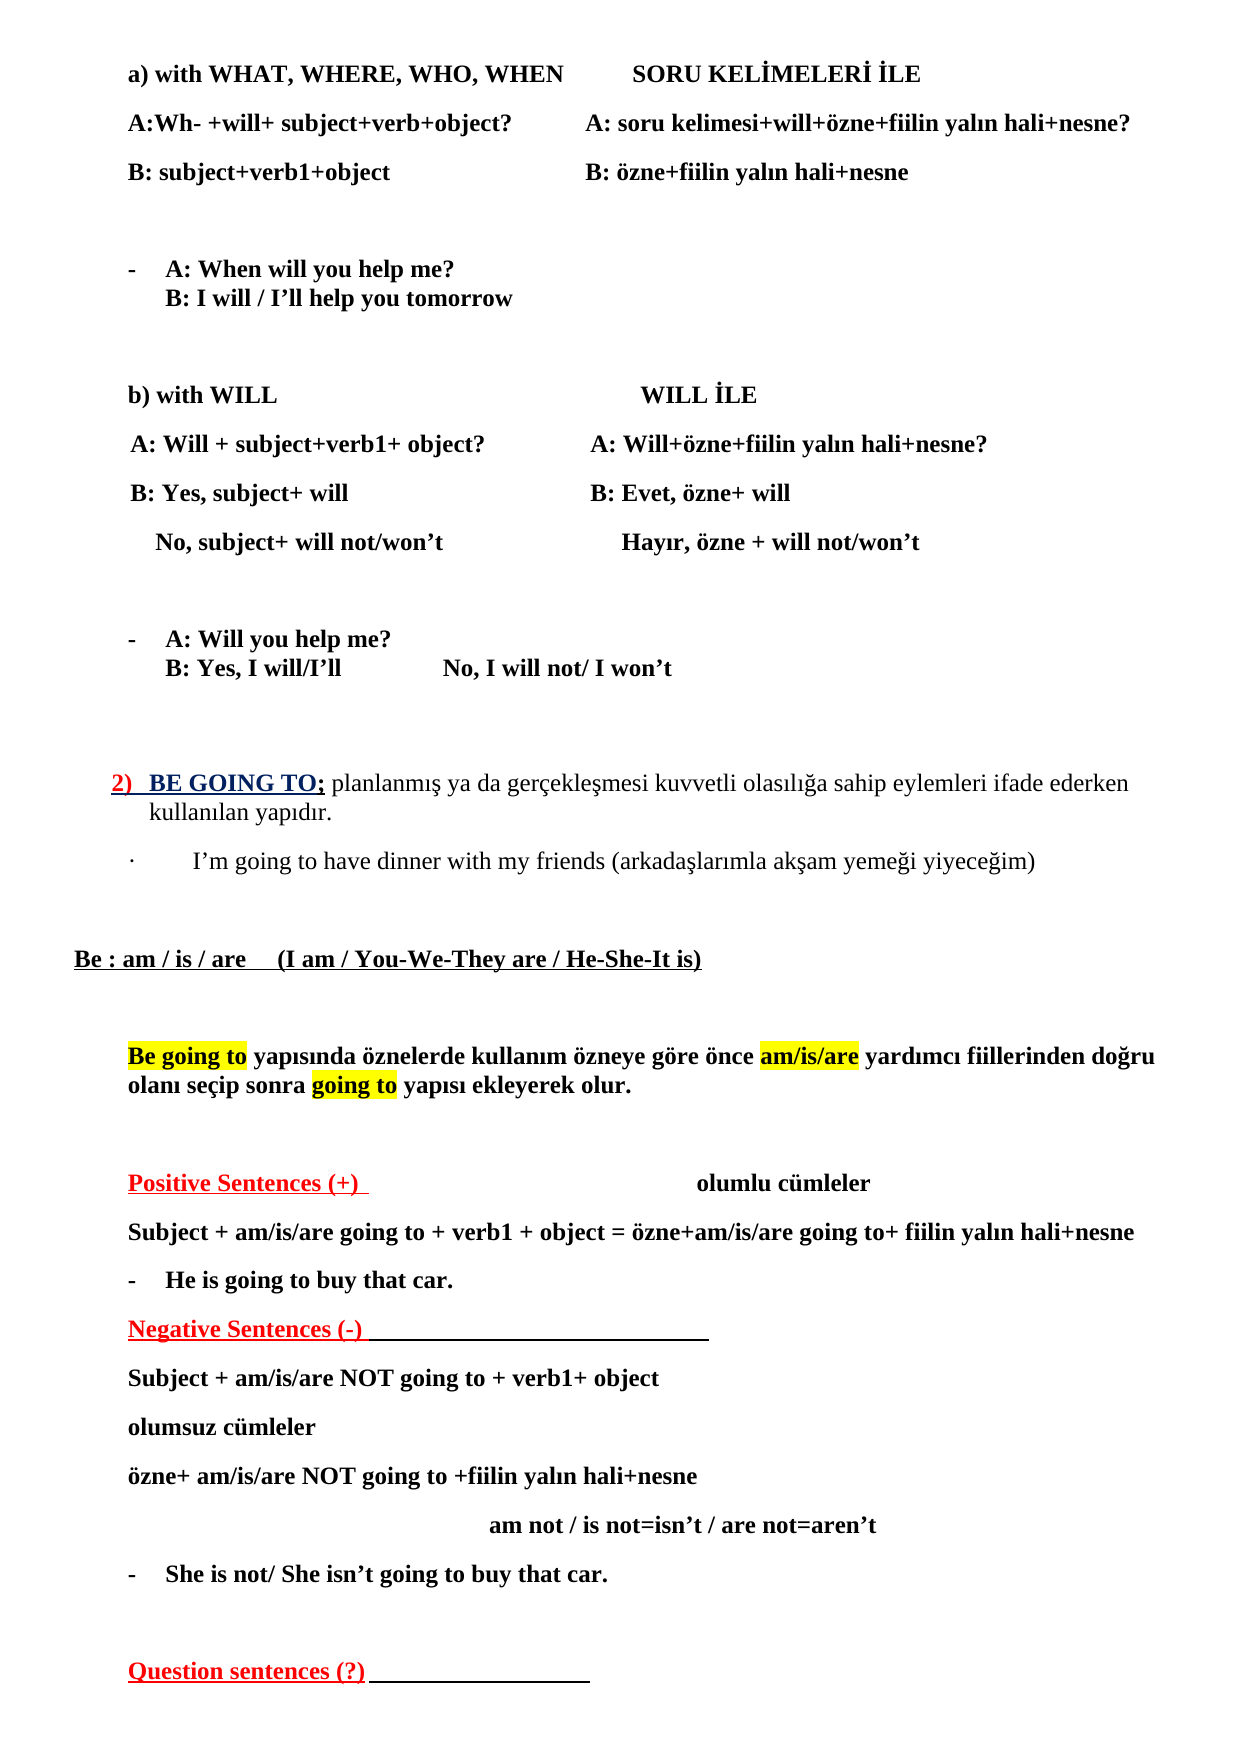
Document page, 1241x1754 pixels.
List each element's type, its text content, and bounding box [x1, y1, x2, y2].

list B: Yes, I will/I’ll No, I will not/ I won’t [165, 653, 1167, 682]
text özne+ am/is/are NOT going to +fiilin yalın hali+nesne [128, 1461, 1167, 1490]
list A: Will you help me? [128, 624, 1167, 653]
text am not / is not=isn’t / are not=aren’t [128, 1510, 1167, 1538]
text Question sentences (?) [128, 1656, 1167, 1685]
list She is not/ She isn’t going to buy that car. [128, 1559, 1167, 1587]
text olumsuz cümleler [128, 1412, 1167, 1441]
text A: Will + subject+verb1+ object? A: Will+özne+fiilin yalın hali+nesne? [74, 429, 1167, 458]
text a) with WHAT, WHERE, WHO, WHEN SORU KELİMELERİ İLE [128, 59, 1167, 88]
text Positive Sentences (+) olumlu cümleler [128, 1168, 1167, 1197]
text Negative Sentences (-) [128, 1314, 1167, 1343]
list BE GOING TO; planlanmış ya da gerçekleşmesi kuvvetli olasılığa sahip eylemleri ifade ederken kullanılan yapıdır. [111, 768, 1167, 826]
list A: When will you help me? B: I will / I’ll help you tomorrow [128, 254, 1167, 311]
text A:Wh- +will+ subject+verb+object? A: soru kelimesi+will+özne+fiilin yalın hali+nesne? [128, 108, 1167, 137]
text B: subject+verb1+object B: özne+fiilin yalın hali+nesne [128, 157, 1167, 186]
text Subject + am/is/are NOT going to + verb1+ object [128, 1363, 1167, 1392]
text · I’m going to have dinner with my friends (arkadaşlarımla akşam yemeği yiyeceğim) [128, 846, 1167, 875]
text B: Yes, subject+ will B: Evet, özne+ will [74, 478, 1167, 507]
text Be : am / is / are (I am / You-We-They are / He-She-It is) [74, 944, 1167, 972]
text Be going to yapısında öznelerde kullanım özneye göre önce am/is/are yardımcı fiillerinden doğru olanı seçip sonra going to yapısı ekleyerek olur. [128, 1041, 1167, 1099]
text b) with WILL WILL İLE [128, 380, 1167, 409]
list He is going to buy that car. [128, 1266, 1167, 1294]
text Subject + am/is/are going to + verb1 + object = özne+am/is/are going to+ fiilin yalın hali+nesne [128, 1217, 1167, 1245]
text No, subject+ will not/won’t Hayır, özne + will not/won’t [74, 527, 1167, 556]
